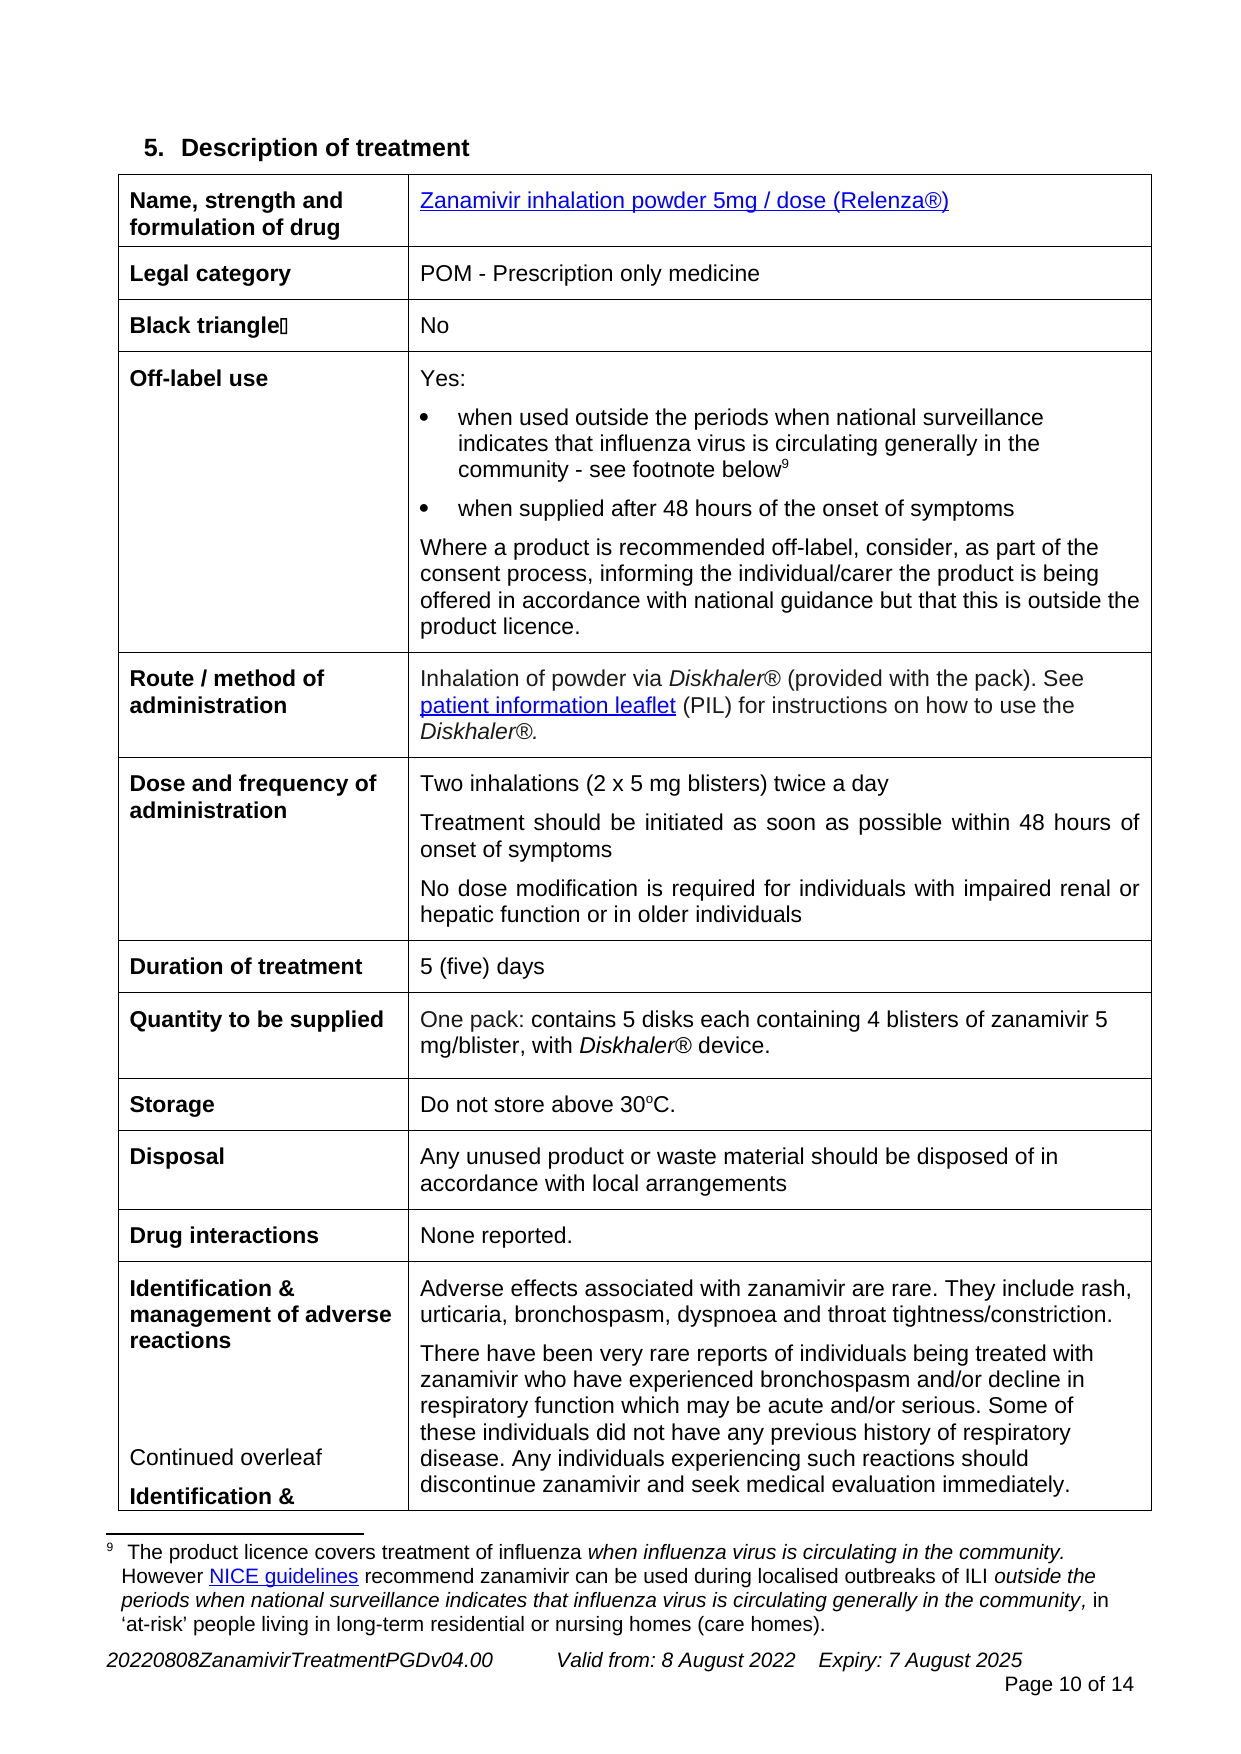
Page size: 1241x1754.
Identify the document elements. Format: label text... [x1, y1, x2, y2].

table_cell 5 (five) days [409, 941, 1151, 992]
table_cell Storage [119, 1079, 408, 1130]
table_cell Dose and frequency of administration [119, 758, 408, 940]
table_cell Route / method of administration [119, 653, 408, 757]
table_cell Duration of treatment [119, 941, 408, 992]
table_cell Do not store above 30oC. [409, 1079, 1151, 1130]
table_cell Off-label use [119, 352, 408, 652]
table_cell Inhalation of powder via Diskhaler® (provided with the pack). See patient information leaflet (PIL) for instructions on how to use the Diskhaler®. [409, 653, 1151, 757]
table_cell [409, 1262, 1151, 1510]
table_cell Drug interactions [119, 1210, 408, 1261]
table_cell Any unused product or waste material should be disposed of in accordance with local arrangements [409, 1131, 1151, 1208]
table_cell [119, 1262, 408, 1510]
table_cell Two inhalations (2 x 5 mg blisters) twice a day Treatment should be initiated as soon as possible within 48 hours of onset of symptoms No dose modification is required for individuals with impaired renal or hepatic function or in older individuals [409, 758, 1151, 940]
table_cell Black triangle [119, 300, 408, 351]
table_cell No [409, 300, 1151, 351]
table_cell POM - Prescription only medicine [409, 247, 1151, 299]
table_cell Disposal [119, 1131, 408, 1208]
table_cell Yes: when used outside the periods when national surveillance indicates that influenza virus is circulating generally in the community - see footnote below when supplied after 48 hours of the onset of symptoms Where a product is recommended off-label, consider, as part of the consent process, informing the individual/carer the product is being offered in accordance with national guidance but that this is outside the product licence. [409, 352, 1151, 652]
list Description of treatment [143, 132, 1134, 161]
table_cell Quantity to be supplied [119, 993, 408, 1077]
table_header Name, strength and formulation of drug [119, 175, 408, 246]
table_cell Legal category [119, 247, 408, 299]
table_cell None reported. [409, 1210, 1151, 1261]
table_header Zanamivir inhalation powder 5mg / dose (Relenza®) [409, 175, 1151, 246]
table_cell One pack: contains 5 disks each containing 4 blisters of zanamivir 5 mg/blister, with Diskhaler® device. [409, 993, 1151, 1077]
